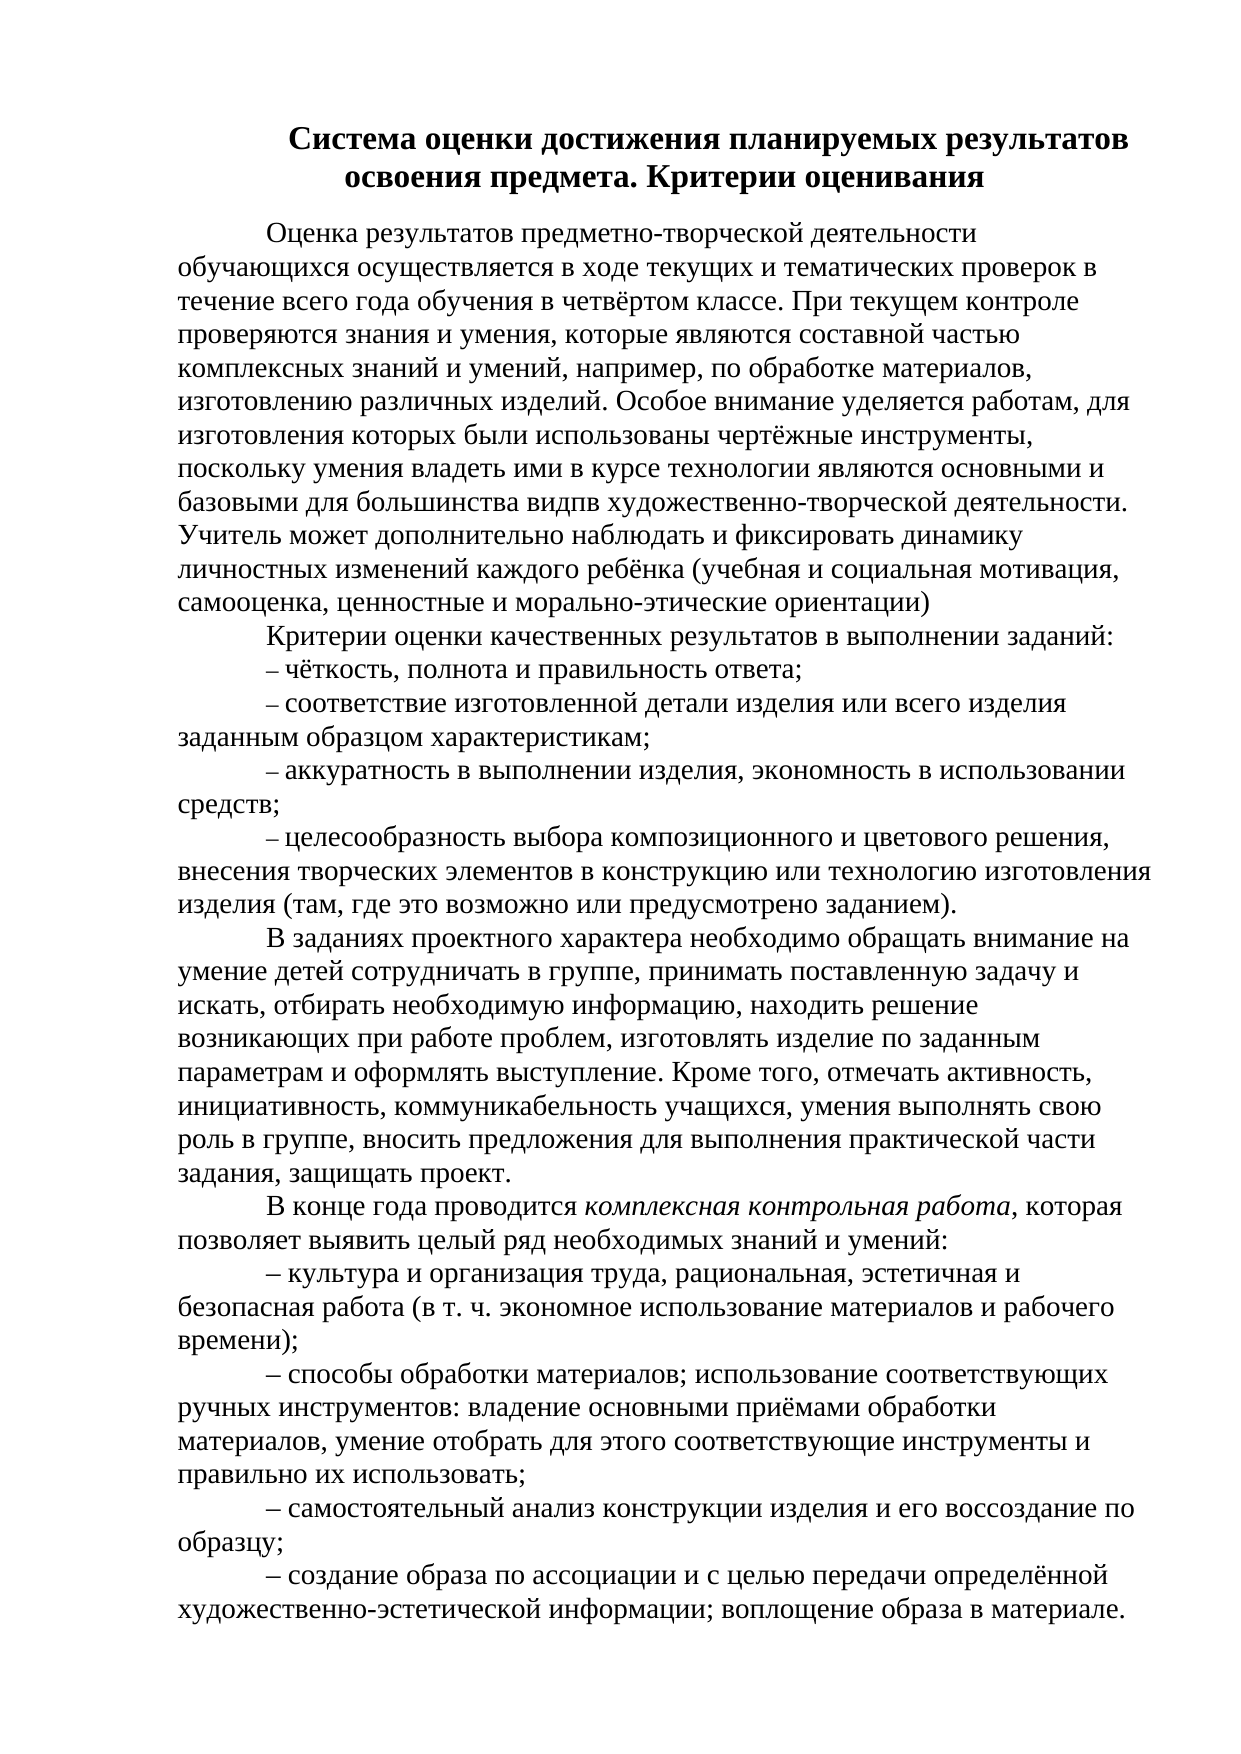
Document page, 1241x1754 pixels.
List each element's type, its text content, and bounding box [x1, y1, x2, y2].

text – самостоятельный анализ конструкции изделия и его воссоздание по образцу; [177, 1490, 1152, 1557]
text Оценка результатов предметно-творческой деятельности обучающихся осуществляется в ходе текущих и тематических проверок в течение всего года обучения в четвёртом классе. При текущем контроле проверяются знания и умения, которые являются составной частью комплексных знаний и умений, например, по обработке материалов, изготовлению различных изделий. Особое внимание уделяется работам, для изготовления которых были использованы чертёжные инструменты, поскольку умения владеть ими в курсе технологии являются основными и базовыми для большинства видпв художественно-творческой деятельности. Учитель может дополнительно наблюдать и фиксировать динамику личностных изменений каждого ребёнка (учебная и социальная мотивация, самооценка, ценностные и морально-этические ориентации) [177, 216, 1152, 618]
text В конце года проводится комплексная контрольная работа, которая позволяет выявить целый ряд необходимых знаний и умений: [177, 1188, 1152, 1255]
text – способы обработки материалов; использование соответствующих ручных инструментов: владение основными приёмами обработки материалов, умение отобрать для этого соответствующие инструменты и правильно их использовать; [177, 1356, 1152, 1490]
text Критерии оценки качественных результатов в выполнении заданий: [177, 618, 1152, 652]
text – целесообразность выбора композиционного и цветового решения, внесения творческих элементов в конструкцию или технологию изготовления изделия (там, где это возможно или предусмотрено заданием). [177, 819, 1152, 920]
text – культура и организация труда, рациональная, эстетичная и безопасная работа (в т. ч. экономное использование материалов и рабочего времени); [177, 1255, 1152, 1356]
text – чёткость, полнота и правильность ответа; [177, 652, 1152, 685]
text – соответствие изготовленной детали изделия или всего изделия заданным образцом характеристикам; [177, 685, 1152, 752]
text – создание образа по ассоциации и с целью передачи определённой художественно-эстетической информации; воплощение образа в материале. [177, 1557, 1152, 1624]
text – аккуратность в выполнении изделия, экономность в использовании средств; [177, 752, 1152, 819]
text Система оценки достижения планируемых результатов освоения предмета. Критерии оценивания [177, 118, 1152, 195]
text В заданиях проектного характера необходимо обращать внимание на умение детей сотрудничать в группе, принимать поставленную задачу и искать, отбирать необходимую информацию, находить решение возникающих при работе проблем, изготовлять изделие по заданным параметрам и оформлять выступление. Кроме того, отмечать активность, инициативность, коммуникабельность учащихся, умения выполнять свою роль в группе, вносить предложения для выполнения практической части задания, защищать проект. [177, 920, 1152, 1188]
